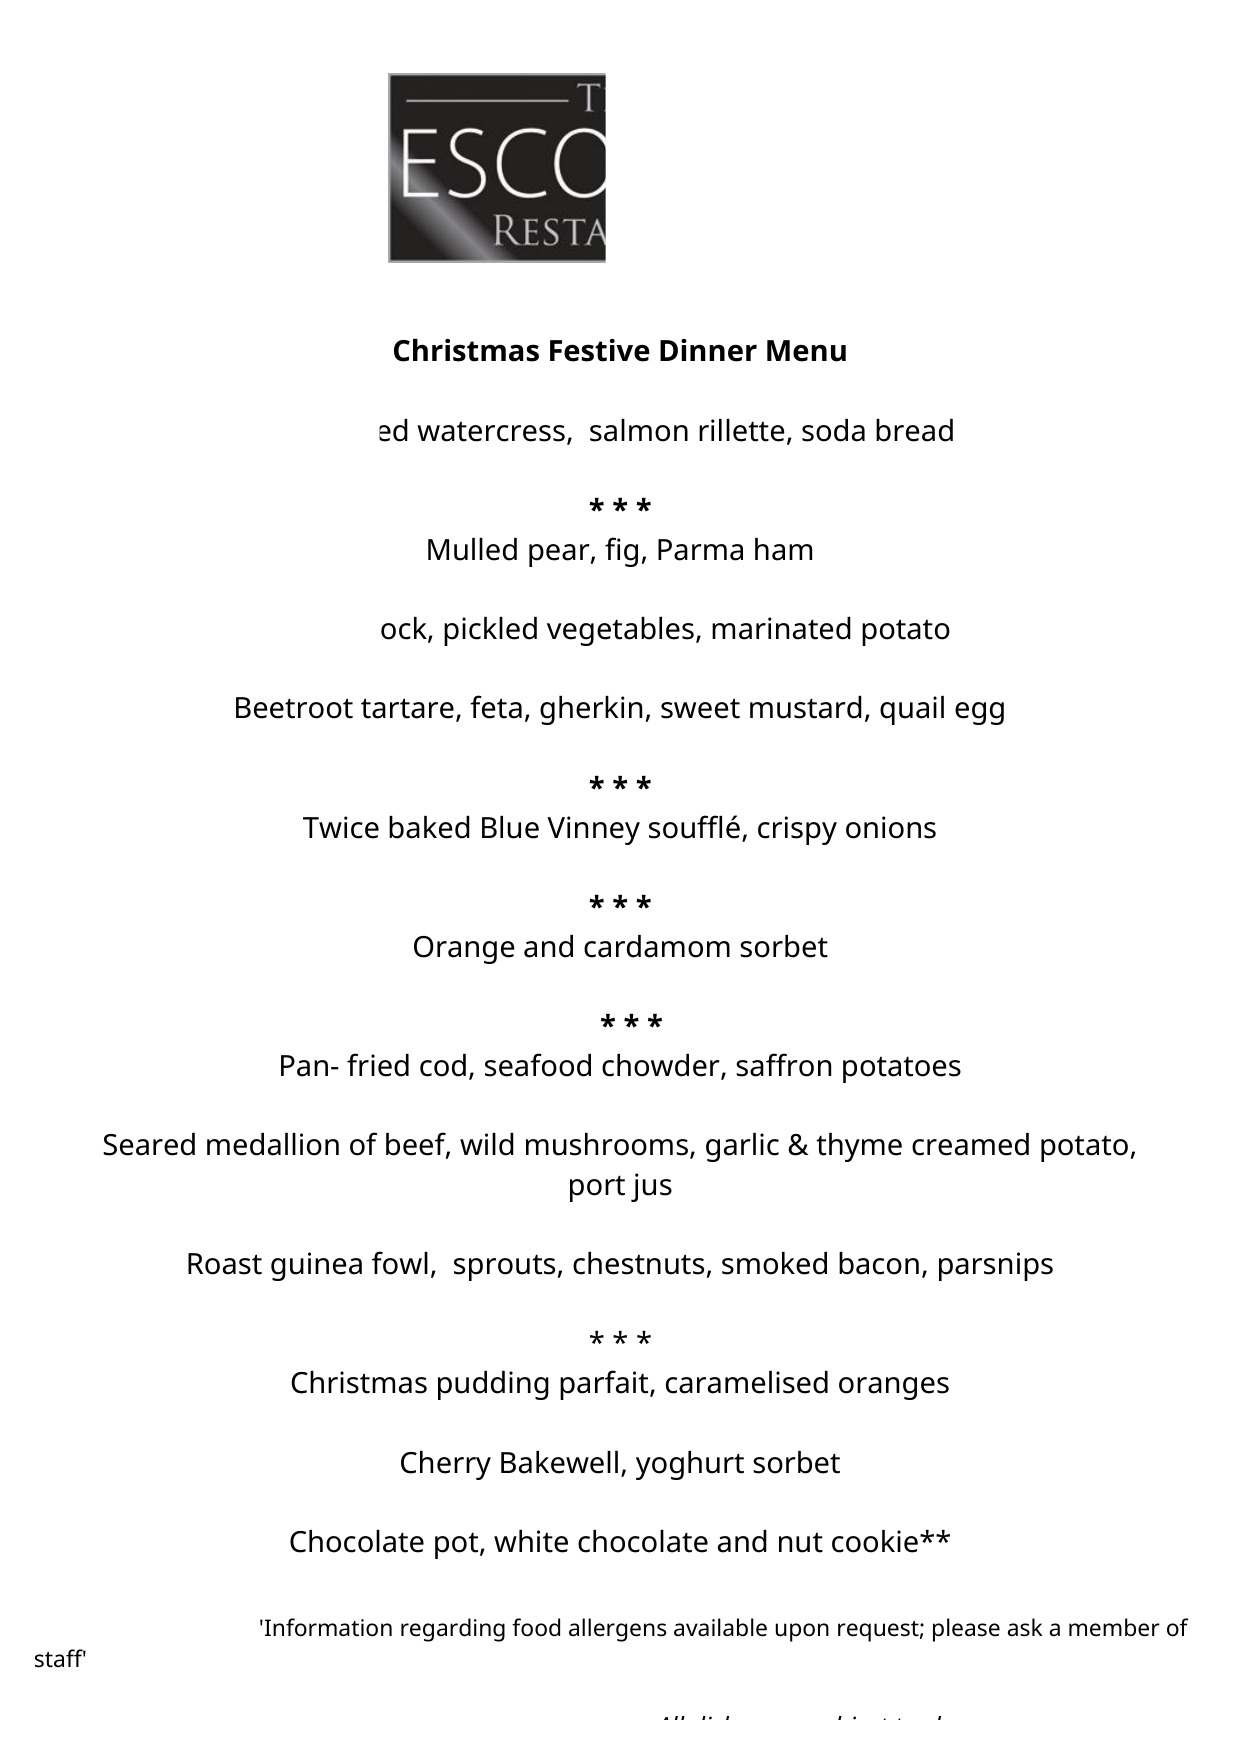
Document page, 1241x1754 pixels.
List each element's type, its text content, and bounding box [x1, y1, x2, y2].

text Twice baked Blue Vinney soufflé, crispy onions [75, 807, 1165, 847]
list * * * [150, 1005, 1165, 1045]
text Seared medallion of beef, wild mushrooms, garlic & thyme creamed potato, port jus [75, 1124, 1165, 1204]
text Christmas pudding parfait, caramelised oranges [75, 1362, 1165, 1402]
text Pan- fried cod, seafood chowder, saffron potatoes [75, 1045, 1165, 1085]
text Chocolate pot, white chocolate and nut cookie** [75, 1521, 1165, 1561]
text Mulled pear, fig, Parma ham [380, 529, 1165, 569]
text Ham hock, pickled vegetables, marinated potato [380, 608, 1165, 648]
text Cherry Bakewell, yoghurt sorbet [75, 1442, 1165, 1482]
picture [388, 73, 605, 263]
text * * * [380, 489, 1165, 529]
text Orange and cardamom sorbet [75, 926, 1165, 966]
text * * * [75, 767, 1165, 807]
text * * * [75, 1323, 1165, 1362]
text Roast guinea fowl, sprouts, chestnuts, smoked bacon, parsnips [75, 1243, 1165, 1283]
subtitle Christmas Festive Dinner Menu [380, 331, 1165, 370]
text Creamed watercress, salmon rillette, soda bread [380, 410, 1165, 450]
text * * * [75, 886, 1165, 926]
text Beetroot tartare, feta, gherkin, sweet mustard, quail egg [75, 688, 1165, 727]
